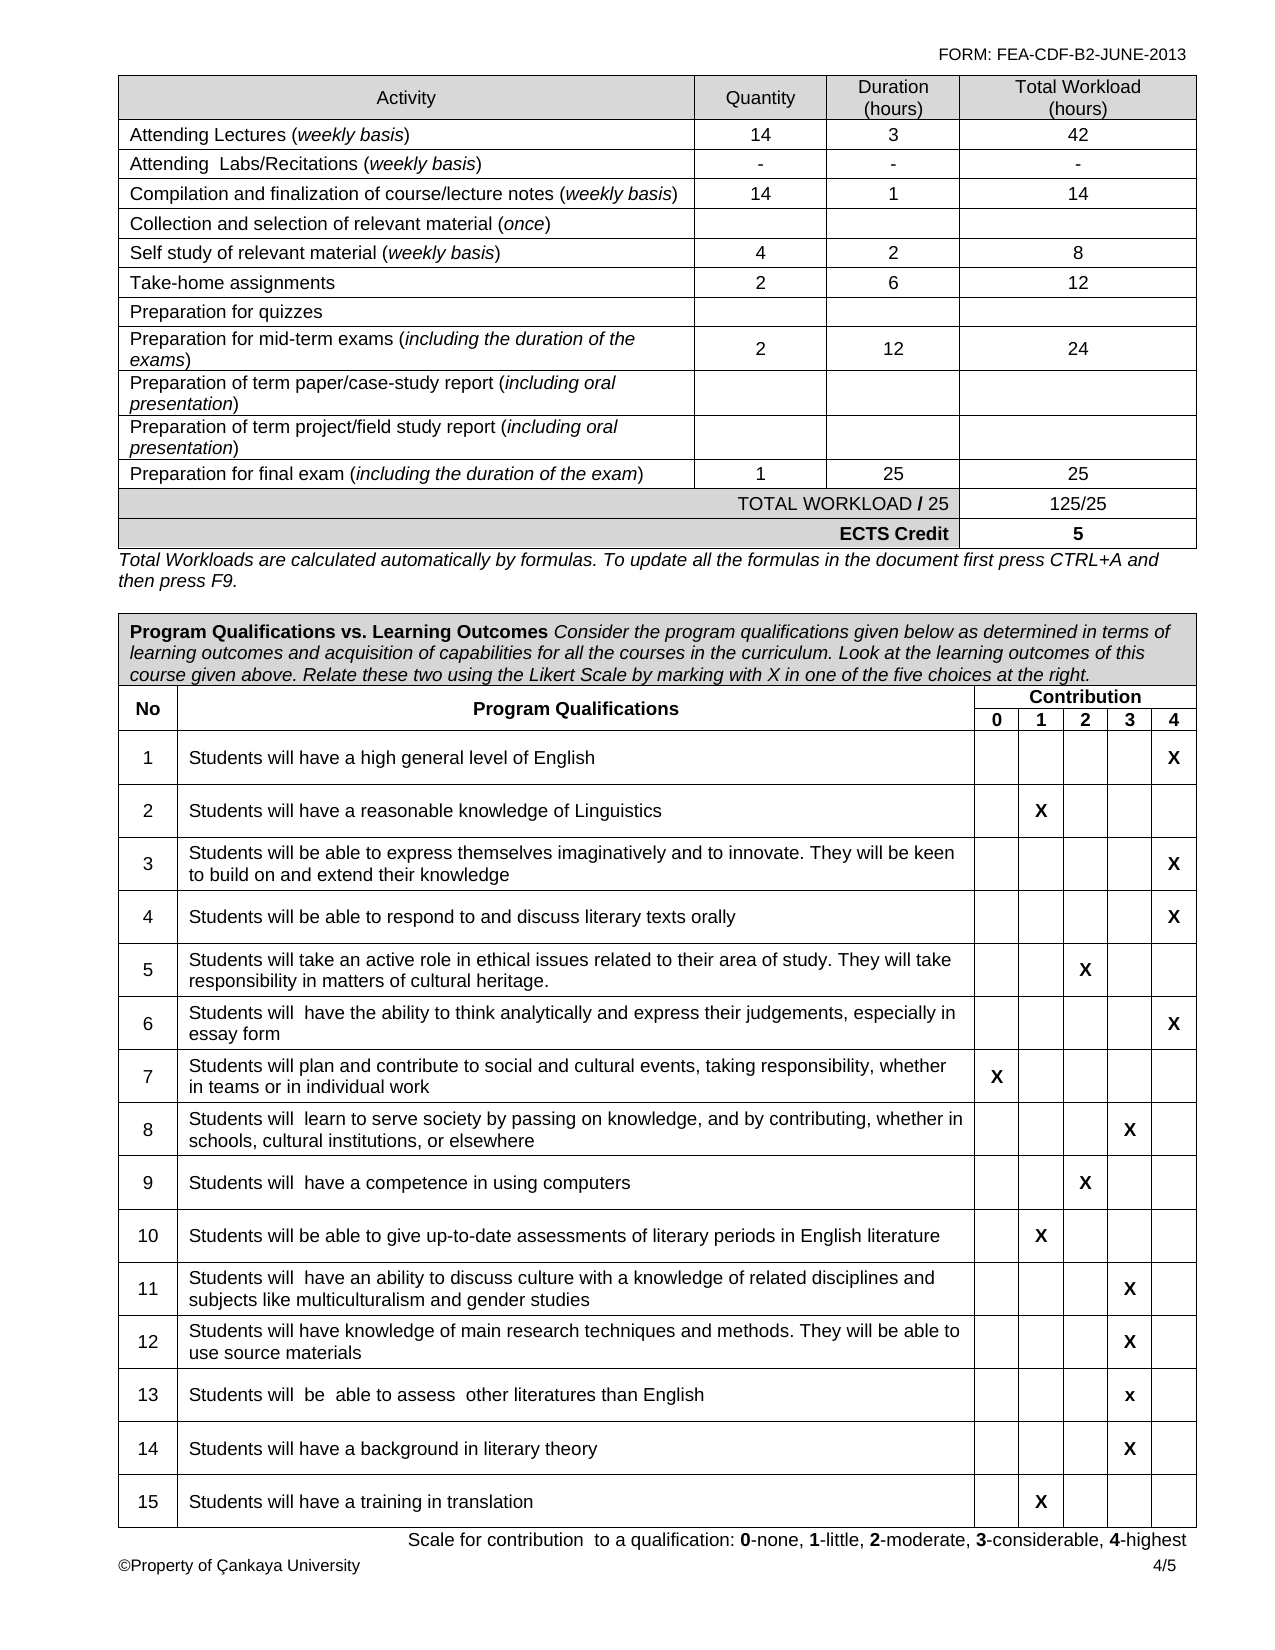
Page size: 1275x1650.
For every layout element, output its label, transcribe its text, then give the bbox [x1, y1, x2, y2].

table_cell Program Qualifications [178, 686, 974, 730]
table_cell [1152, 1210, 1196, 1262]
table_cell No [119, 686, 177, 730]
table_cell [1108, 838, 1151, 890]
table_cell 2 [1064, 709, 1107, 730]
table_cell [1064, 1103, 1107, 1155]
table_cell X [1019, 1210, 1063, 1262]
table_cell Compilation and finalization of course/lecture notes (weekly basis) [119, 179, 694, 208]
table_cell [1019, 731, 1063, 783]
table_cell [1064, 1369, 1107, 1421]
table_cell Students will have a reasonable knowledge of Linguistics [178, 785, 974, 837]
text Total Workloads are calculated automatically by formulas. To update all the formulas in the document first press CTRL+A and then press F9. [118, 549, 1186, 592]
table_cell [960, 371, 1196, 414]
table_cell Attending Labs/Recitations (weekly basis) [119, 150, 694, 178]
table_cell X [1152, 731, 1196, 783]
table_cell [1019, 1050, 1063, 1102]
table_cell [1152, 1103, 1196, 1155]
table_cell Students will have a high general level of English [178, 731, 974, 783]
table_cell Students will have an ability to discuss culture with a knowledge of related disciplines and subjects like multiculturalism and gender studies [178, 1263, 974, 1315]
table_cell Total Workload (hours) [960, 76, 1196, 119]
table_cell [1108, 731, 1151, 783]
table_cell [695, 416, 826, 459]
table_cell [1064, 891, 1107, 943]
table_cell [1064, 1475, 1107, 1527]
table_cell [1108, 997, 1151, 1049]
table_cell [827, 298, 959, 326]
table_cell X [1108, 1263, 1151, 1315]
table_cell [1152, 1156, 1196, 1208]
table_cell Students will plan and contribute to social and cultural events, taking responsibility, whether in teams or in individual work [178, 1050, 974, 1102]
table_cell [960, 209, 1196, 237]
table_cell [827, 416, 959, 459]
table_cell 7 [119, 1050, 177, 1102]
table_cell [975, 838, 1018, 890]
table_cell 1 [119, 731, 177, 783]
table_cell Preparation for quizzes [119, 298, 694, 326]
table_cell [1019, 997, 1063, 1049]
table_cell [695, 209, 826, 237]
table_cell Preparation of term project/field study report (including oral presentation) [119, 416, 694, 459]
table_cell [975, 1156, 1018, 1208]
table_cell [695, 298, 826, 326]
table_cell [1152, 1475, 1196, 1527]
table_cell 14 [695, 179, 826, 208]
table_cell [1019, 838, 1063, 890]
table_cell [1152, 1316, 1196, 1368]
table_cell [975, 944, 1018, 996]
table_cell 0 [975, 709, 1018, 730]
table_cell [975, 997, 1018, 1049]
text Scale for contribution to a qualification: 0-none, 1-little, 2-moderate, 3-considerable, 4-highest [118, 1528, 1186, 1550]
table_cell [1108, 1210, 1151, 1262]
table_cell 10 [119, 1210, 177, 1262]
table_cell 6 [827, 268, 959, 297]
table_cell Students will take an active role in ethical issues related to their area of study. They will take responsibility in matters of cultural heritage. [178, 944, 974, 996]
table_cell [1019, 1263, 1063, 1315]
table_cell [975, 785, 1018, 837]
table_cell [827, 209, 959, 237]
table_cell [1064, 731, 1107, 783]
table_cell X [1152, 997, 1196, 1049]
table_cell [1064, 785, 1107, 837]
table_cell Students will be able to express themselves imaginatively and to innovate. They will be keen to build on and extend their knowledge [178, 838, 974, 890]
table_cell - [695, 150, 826, 178]
table_cell Activity [119, 76, 694, 119]
table_cell [1108, 944, 1151, 996]
table_cell Preparation for final exam (including the duration of the exam) [119, 460, 694, 488]
table_cell 6 [119, 997, 177, 1049]
table_cell Preparation of term paper/case-study report (including oral presentation) [119, 371, 694, 414]
table_cell [1064, 1050, 1107, 1102]
table_cell [1019, 891, 1063, 943]
table_cell [975, 1210, 1018, 1262]
table_cell [1152, 944, 1196, 996]
table_cell [1152, 1369, 1196, 1421]
table_cell Students will learn to serve society by passing on knowledge, and by contributing, whether in schools, cultural institutions, or elsewhere [178, 1103, 974, 1155]
table_cell 12 [960, 268, 1196, 297]
table_cell 2 [119, 785, 177, 837]
table_cell Take-home assignments [119, 268, 694, 297]
table_cell 14 [960, 179, 1196, 208]
table_cell 4 [119, 891, 177, 943]
table_cell 4 [1152, 709, 1196, 730]
table_cell [975, 891, 1018, 943]
table_cell 42 [960, 120, 1196, 149]
table_cell X [1108, 1103, 1151, 1155]
table_cell Collection and selection of relevant material (once) [119, 209, 694, 237]
table_cell 5 [119, 944, 177, 996]
table_cell 12 [119, 1316, 177, 1368]
table_cell [1152, 1050, 1196, 1102]
table_cell Students will have a competence in using computers [178, 1156, 974, 1208]
table_cell 2 [695, 327, 826, 370]
table_cell [1152, 1422, 1196, 1474]
table_cell 14 [695, 120, 826, 149]
table_cell [1108, 785, 1151, 837]
table_cell Students will have a training in translation [178, 1475, 974, 1527]
table_cell X [1064, 1156, 1107, 1208]
table_cell Contribution [975, 686, 1196, 708]
table_cell X [1019, 1475, 1063, 1527]
table_cell 3 [827, 120, 959, 149]
table_cell [960, 416, 1196, 459]
table_cell Self study of relevant material (weekly basis) [119, 239, 694, 267]
table_cell 12 [827, 327, 959, 370]
table_cell [1064, 997, 1107, 1049]
table_cell [1019, 1103, 1063, 1155]
table_cell Students will have a background in literary theory [178, 1422, 974, 1474]
table_cell [695, 371, 826, 414]
table_cell 2 [695, 268, 826, 297]
table_cell Students will have the ability to think analytically and express their judgements, especially in essay form [178, 997, 974, 1049]
table_cell [1019, 1316, 1063, 1368]
table_cell Quantity [695, 76, 826, 119]
table_cell 9 [119, 1156, 177, 1208]
table_cell 8 [119, 1103, 177, 1155]
table_cell X [1108, 1316, 1151, 1368]
table_cell 3 [119, 838, 177, 890]
table_cell 11 [119, 1263, 177, 1315]
table_cell 4 [695, 239, 826, 267]
table_cell x [1108, 1369, 1151, 1421]
table_cell [1108, 1156, 1151, 1208]
table_cell [1064, 1422, 1107, 1474]
table_cell Students will be able to assess other literatures than English [178, 1369, 974, 1421]
table_cell X [1108, 1422, 1151, 1474]
table_cell 1 [827, 179, 959, 208]
table_cell [975, 1475, 1018, 1527]
table_cell [975, 1103, 1018, 1155]
table_cell [975, 1422, 1018, 1474]
table_cell [1019, 1422, 1063, 1474]
table_cell Attending Lectures (weekly basis) [119, 120, 694, 149]
table_cell Students will have knowledge of main research techniques and methods. They will be able to use source materials [178, 1316, 974, 1368]
table_cell [1019, 944, 1063, 996]
table_cell 5 [960, 519, 1196, 547]
table_cell 15 [119, 1475, 177, 1527]
table_cell [975, 1263, 1018, 1315]
table_cell [975, 1316, 1018, 1368]
table_cell 1 [1019, 709, 1063, 730]
table_cell 25 [960, 460, 1196, 488]
table_cell [975, 1369, 1018, 1421]
table_cell [1108, 1050, 1151, 1102]
table_cell 125/25 [960, 489, 1196, 518]
table_cell [827, 371, 959, 414]
table_cell 1 [695, 460, 826, 488]
table_cell [975, 731, 1018, 783]
table_cell - [960, 150, 1196, 178]
table_cell 25 [827, 460, 959, 488]
table_cell X [1152, 838, 1196, 890]
table_cell [1064, 1263, 1107, 1315]
table_cell 24 [960, 327, 1196, 370]
table_cell [1064, 1316, 1107, 1368]
table_cell [1108, 1475, 1151, 1527]
table_cell TOTAL WORKLOAD / 25 [119, 489, 959, 518]
table_cell 3 [1108, 709, 1151, 730]
table_header Program Qualifications vs. Learning Outcomes Consider the program qualifications given below as determined in terms of learning outcomes and acquisition of capabilities for all the courses in the curriculum. Look at the learning outcomes of this course given above. Relate these two using the Likert Scale by marking with X in one of the five choices at the right. [119, 614, 1196, 685]
table_cell X [1152, 891, 1196, 943]
table_cell Students will be able to give up-to-date assessments of literary periods in English literature [178, 1210, 974, 1262]
table_cell 13 [119, 1369, 177, 1421]
table_cell X [1064, 944, 1107, 996]
table_cell 8 [960, 239, 1196, 267]
table_cell - [827, 150, 959, 178]
table_cell X [975, 1050, 1018, 1102]
table_cell [1064, 1210, 1107, 1262]
table_cell 14 [119, 1422, 177, 1474]
table_cell Preparation for mid-term exams (including the duration of the exams) [119, 327, 694, 370]
table_cell [960, 298, 1196, 326]
table_cell 2 [827, 239, 959, 267]
table_cell Students will be able to respond to and discuss literary texts orally [178, 891, 974, 943]
table_cell [1019, 1369, 1063, 1421]
table_cell [1152, 785, 1196, 837]
table_cell X [1019, 785, 1063, 837]
table_cell [1152, 1263, 1196, 1315]
table_cell ECTS Credit [119, 519, 959, 547]
table_cell [1064, 838, 1107, 890]
table_cell Duration (hours) [827, 76, 959, 119]
table_cell [1108, 891, 1151, 943]
table_cell [1019, 1156, 1063, 1208]
